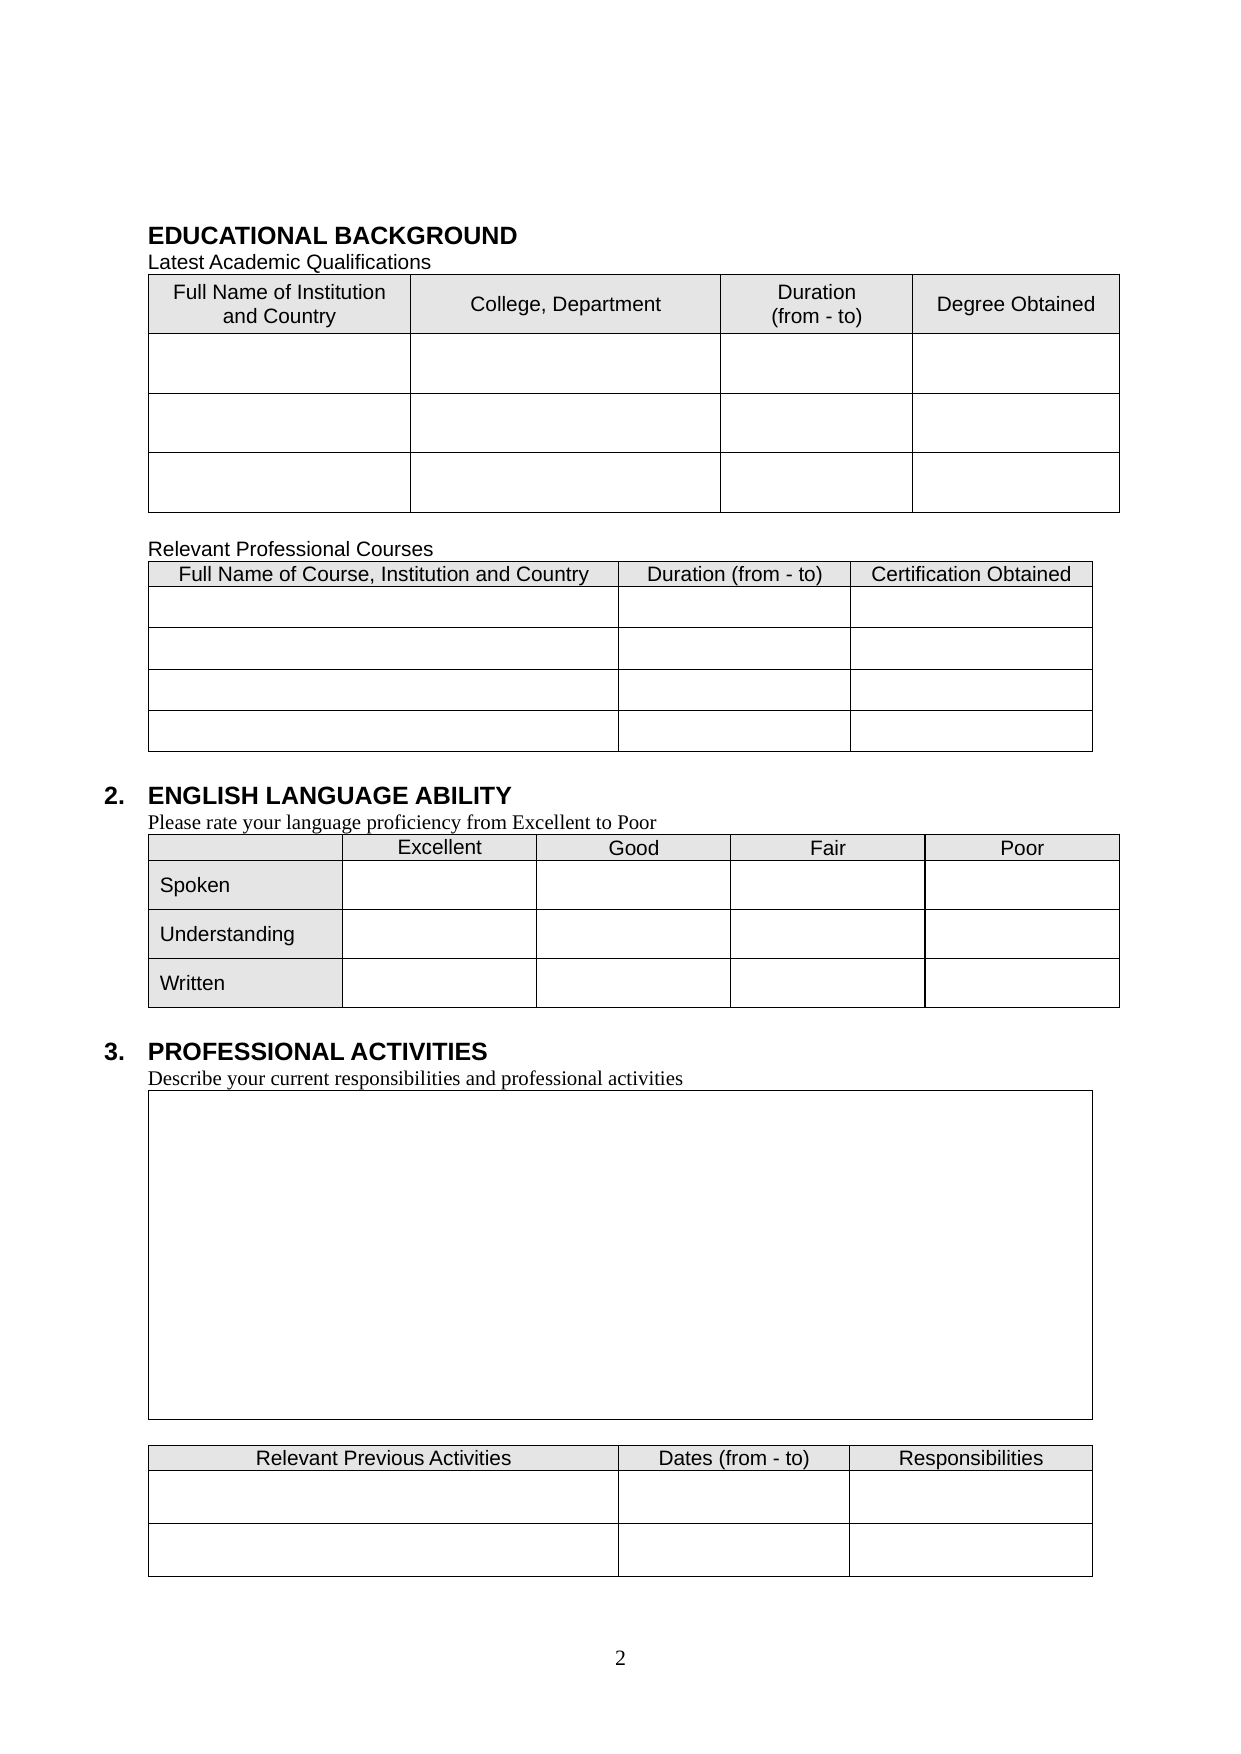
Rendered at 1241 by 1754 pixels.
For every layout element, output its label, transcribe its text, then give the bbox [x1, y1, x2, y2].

table_cell [149, 453, 410, 512]
table_cell [343, 910, 536, 958]
table_cell [926, 861, 1119, 909]
table_header Duration (from - to) [619, 562, 850, 586]
table_cell [850, 1471, 1092, 1523]
list PROFESSIONAL ACTIVITIES [104, 1037, 1093, 1066]
table_cell [619, 1524, 849, 1576]
table_cell [149, 1471, 618, 1523]
table_header Excellent [343, 835, 536, 860]
table_cell [343, 861, 536, 909]
table_cell [851, 628, 1092, 668]
table_header Responsibilities [850, 1446, 1092, 1470]
table_cell [913, 453, 1119, 512]
table_cell [731, 959, 924, 1007]
table_cell [149, 711, 618, 751]
table_cell [619, 587, 850, 627]
table_cell Spoken [149, 861, 342, 909]
table_header Fair [731, 835, 924, 860]
table_cell Written [149, 959, 342, 1007]
text Relevant Professional Courses [148, 537, 1093, 561]
table_cell [850, 1524, 1092, 1576]
table_cell [731, 910, 924, 958]
table_cell [721, 334, 912, 393]
table_header Dates (from - to) [619, 1446, 849, 1470]
table_cell [149, 670, 618, 710]
table_cell [149, 334, 410, 393]
table_cell [149, 394, 410, 452]
table_header Good [537, 835, 730, 860]
table_cell [619, 711, 850, 751]
table_cell [149, 1524, 618, 1576]
table_cell [619, 670, 850, 710]
table_cell [537, 959, 730, 1007]
text Latest Academic Qualifications [148, 249, 1093, 273]
table_header Degree Obtained [913, 275, 1119, 333]
table_cell [619, 1471, 849, 1523]
table_cell [411, 453, 720, 512]
table_header Certification Obtained [851, 562, 1092, 586]
table_header Full Name of Course, Institution and Country [149, 562, 618, 586]
table_cell [619, 628, 850, 668]
table_cell Understanding [149, 910, 342, 958]
list ENGLISH LANGUAGE ABILITY [104, 781, 1093, 810]
table_cell [411, 394, 720, 452]
table_header Poor [926, 835, 1119, 860]
table_header Duration (from - to) [721, 275, 912, 333]
table_cell [731, 861, 924, 909]
table_cell [851, 670, 1092, 710]
table_header Relevant Previous Activities [149, 1446, 618, 1470]
table_cell [343, 959, 536, 1007]
table_header [149, 835, 342, 860]
table_cell [913, 334, 1119, 393]
table_cell [913, 394, 1119, 452]
table_cell [851, 587, 1092, 627]
table_cell [149, 628, 618, 668]
table_cell [926, 910, 1119, 958]
table_cell [411, 334, 720, 393]
table_cell [851, 711, 1092, 751]
text Describe your current responsibilities and professional activities [148, 1066, 1093, 1090]
table_cell [721, 453, 912, 512]
text Please rate your language proficiency from Excellent to Poor [148, 810, 1093, 834]
table_header College, Department [411, 275, 720, 333]
table_header Full Name of Institution and Country [149, 275, 410, 333]
table_cell [926, 959, 1119, 1007]
table_cell [537, 861, 730, 909]
text EDUCATIONAL BACKGROUND [148, 221, 1093, 249]
table_cell [149, 587, 618, 627]
table_cell [721, 394, 912, 452]
table_header [149, 1091, 1092, 1419]
table_cell [537, 910, 730, 958]
